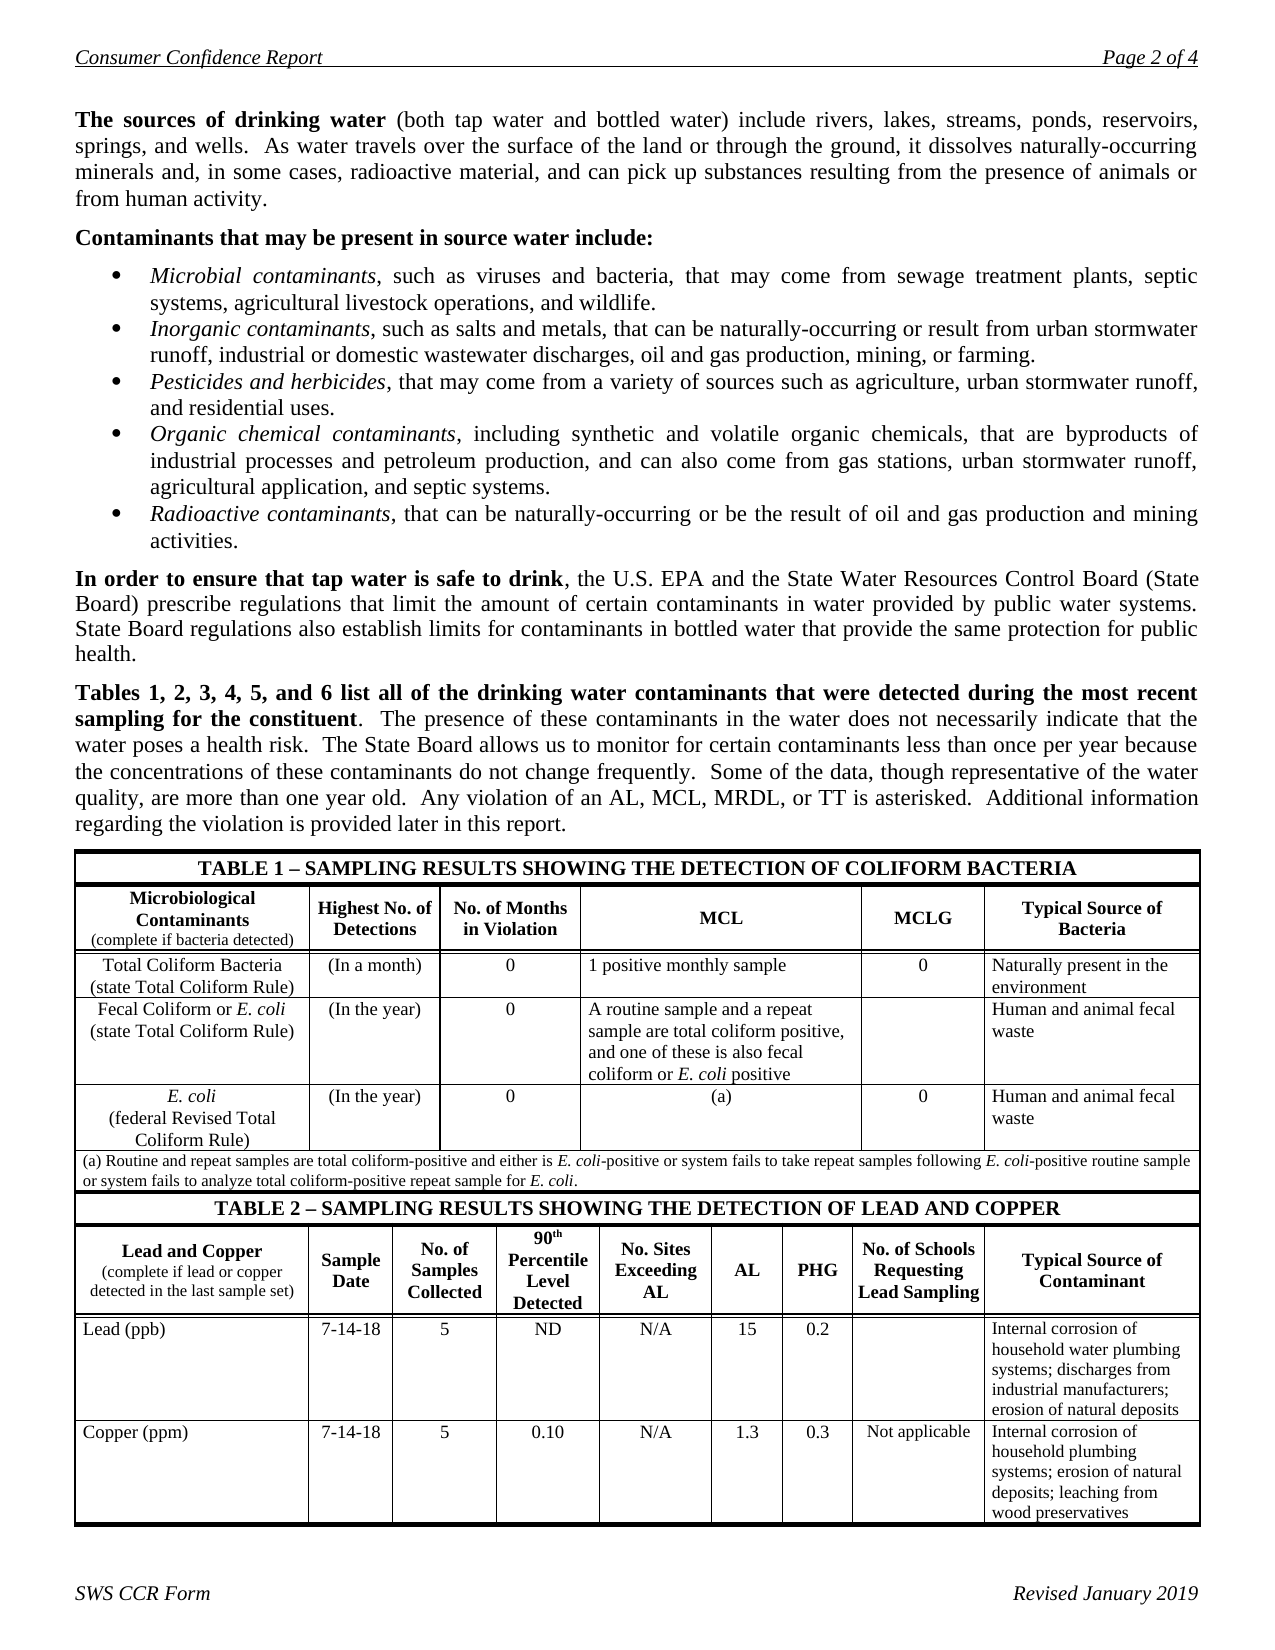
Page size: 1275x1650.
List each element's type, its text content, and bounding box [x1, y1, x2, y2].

table_cell 7-14-18 [309, 1318, 392, 1419]
table_cell No. of Months in Violation [441, 887, 580, 949]
list Organic chemical contaminants, including synthetic and volatile organic chemicals, that are byproducts of industrial processes and petroleum production, and can also come from gas stations, urban stormwater runoff, agricultural application, and septic systems. [112, 421, 1200, 499]
table_cell 90th Percentile Level Detected [497, 1227, 599, 1313]
table_cell Not applicable [853, 1421, 984, 1522]
table_cell [712, 1227, 782, 1313]
table_cell N/A [600, 1318, 711, 1419]
table_cell Typical Source of Bacteria [985, 887, 1199, 949]
table_cell (In the year) [310, 1085, 439, 1150]
table_cell E. coli (federal Revised Total Coliform Rule) [76, 1085, 309, 1150]
table_cell [853, 1318, 984, 1419]
table_cell 0 [862, 1085, 984, 1150]
table_cell 7-14-18 [309, 1421, 392, 1522]
table_cell Human and animal fecal waste [985, 1085, 1199, 1150]
table_cell No. of Samples Collected [393, 1227, 496, 1313]
table_cell Lead (ppb) [76, 1318, 308, 1419]
table_cell (In the year) [310, 998, 439, 1084]
table_cell Naturally present in the environment [985, 954, 1199, 997]
table_cell (a) [581, 1085, 861, 1150]
table_cell Human and animal fecal waste [985, 998, 1199, 1084]
table_cell 5 [393, 1421, 496, 1522]
table_cell No. of Schools Requesting Lead Sampling [853, 1227, 984, 1313]
list Inorganic contaminants, such as salts and metals, that can be naturally-occurring or result from urban stormwater runoff, industrial or domestic wastewater discharges, oil and gas production, mining, or farming. [112, 315, 1200, 368]
table_cell Sample Date [309, 1227, 392, 1313]
list Radioactive contaminants, that can be naturally-occurring or be the result of oil and gas production and mining activities. [112, 499, 1200, 554]
table_cell Microbiological Contaminants (complete if bacteria detected) [76, 887, 309, 949]
table_cell A routine sample and a repeat sample are total coliform positive, and one of these is also fecal coliform or E. coli positive [581, 998, 861, 1084]
table_cell 15 [712, 1318, 782, 1419]
table_cell 0.10 [497, 1421, 599, 1522]
table_cell 1.3 [712, 1421, 782, 1522]
table_cell N/A [600, 1421, 711, 1522]
table_cell 0 [862, 954, 984, 997]
table_cell 1 positive monthly sample [581, 954, 861, 997]
table_cell Internal corrosion of household plumbing systems; erosion of natural deposits; leaching from wood preservatives [985, 1421, 1199, 1522]
table_cell 0.2 [783, 1318, 852, 1419]
table_cell Internal corrosion of household water plumbing systems; discharges from industrial manufacturers; erosion of natural deposits [985, 1318, 1199, 1419]
table_cell PHG [783, 1227, 852, 1313]
table_cell 0 [441, 954, 580, 997]
table_cell [862, 998, 984, 1084]
table_cell ND [497, 1318, 599, 1419]
table_cell Copper (ppm) [76, 1421, 308, 1522]
table_cell Lead and Copper (complete if lead or copper detected in the last sample set) [76, 1227, 308, 1313]
table_cell 0.3 [783, 1421, 852, 1522]
table_cell 0 [441, 998, 580, 1084]
list Pesticides and herbicides, that may come from a variety of sources such as agriculture, urban stormwater runoff, and residential uses. [112, 368, 1200, 421]
table_cell Total Coliform Bacteria (state Total Coliform Rule) [76, 954, 309, 997]
table_header Table 1 – SAMPLING RESULTS SHOWING the detection of coliform bacteria [76, 854, 1199, 882]
table_cell 5 [393, 1318, 496, 1419]
table_cell Typical Source of Contaminant [985, 1227, 1199, 1313]
text The sources of drinking water (both tap water and bottled water) include rivers, lakes, streams, ponds, reservoirs, springs, and wells. As water travels over the surface of the land or through the ground, it dissolves naturally-occurring minerals and, in some cases, radioactive material, and can pick up substances resulting from the presence of animals or from human activity. [75, 106, 1200, 211]
table_cell MCL [581, 887, 861, 949]
table_cell Highest No. of Detections [310, 887, 439, 949]
table_cell (a) Routine and repeat samples are total coliform-positive and either is E. coli-positive or system fails to take repeat samples following E. coli-positive routine sample or system fails to analyze total coliform-positive repeat sample for E. coli. [76, 1151, 1199, 1189]
text In order to ensure that tap water is safe to drink, the U.S. EPA and the State Water Resources Control Board (State Board) prescribe regulations that limit the amount of certain contaminants in water provided by public water systems. State Board regulations also establish limits for contaminants in bottled water that provide the same protection for public health. [75, 566, 1200, 666]
table_cell 0 [441, 1085, 580, 1150]
list Microbial contaminants, such as viruses and bacteria, that may come from sewage treatment plants, septic systems, agricultural livestock operations, and wildlife. [112, 262, 1200, 315]
table_cell Table 2 – SAMPLING RESULTS SHOWING THE detection of Lead and copper [76, 1194, 1199, 1222]
table_cell No. Sites Exceeding AL [600, 1227, 711, 1313]
table_cell Fecal Coliform or E. coli (state Total Coliform Rule) [76, 998, 309, 1084]
table_cell (In a month) [310, 954, 439, 997]
text Tables 1, 2, 3, 4, 5, and 6 list all of the drinking water contaminants that were detected during the most recent sampling for the constituent. The presence of these contaminants in the water does not necessarily indicate that the water poses a health risk. The State Board allows us to monitor for certain contaminants less than once per year because the concentrations of these contaminants do not change frequently. Some of the data, though representative of the water quality, are more than one year old. Any violation of an AL, MCL, MRDL, or TT is asterisked. Additional information regarding the violation is provided later in this report. [75, 679, 1200, 837]
table_cell MCLG [862, 887, 984, 949]
text Contaminants that may be present in source water include: [75, 223, 1200, 250]
